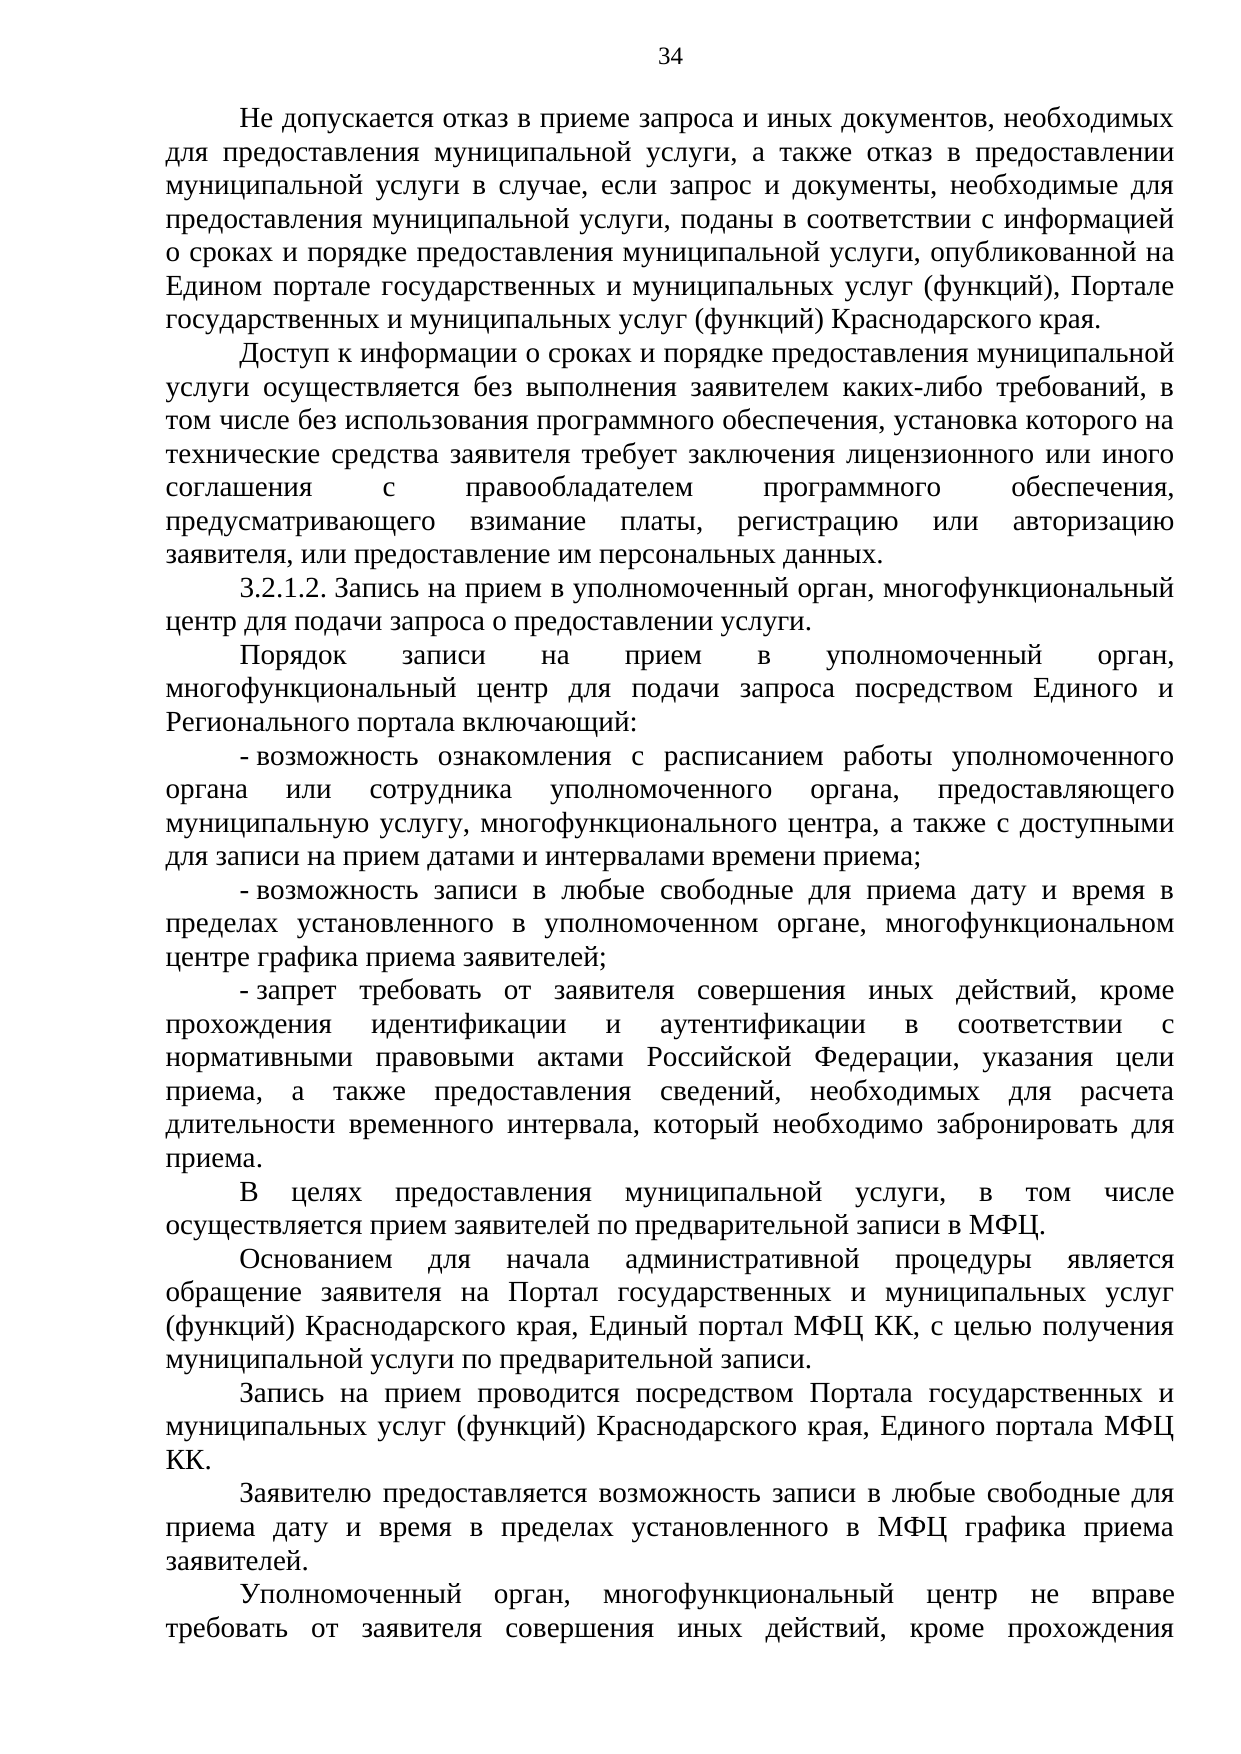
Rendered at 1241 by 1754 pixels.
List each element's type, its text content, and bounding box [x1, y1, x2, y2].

text - возможность записи в любые свободные для приема дату и время в пределах установленного в уполномоченном органе, многофункциональном центре графика приема заявителей; [165, 872, 1175, 972]
text - возможность ознакомления с расписанием работы уполномоченного органа или сотрудника уполномоченного органа, предоставляющего муниципальную услугу, многофункционального центра, а также с доступными для записи на прием датами и интервалами времени приема; [165, 738, 1175, 872]
text - запрет требовать от заявителя совершения иных действий, кроме прохождения идентификации и аутентификации в соответствии с нормативными правовыми актами Российской Федерации, указания цели приема, а также предоставления сведений, необходимых для расчета длительности временного интервала, который необходимо забронировать для приема. [165, 972, 1175, 1174]
text Не допускается отказ в приеме запроса и иных документов, необходимых для предоставления муниципальной услуги, а также отказ в предоставлении муниципальной услуги в случае, если запрос и документы, необходимые для предоставления муниципальной услуги, поданы в соответствии с информацией о сроках и порядке предоставления муниципальной услуги, опубликованной на Едином портале государственных и муниципальных услуг (функций), Портале государственных и муниципальных услуг (функций) Краснодарского края. [165, 100, 1175, 335]
text Заявителю предоставляется возможность записи в любые свободные для приема дату и время в пределах установленного в МФЦ графика приема заявителей. [165, 1476, 1175, 1576]
text Запись на прием проводится посредством Портала государственных и муниципальных услуг (функций) Краснодарского края, Единого портала МФЦ КК. [165, 1375, 1175, 1476]
text В целях предоставления муниципальной услуги, в том числе осуществляется прием заявителей по предварительной записи в МФЦ. [165, 1174, 1175, 1241]
text Основанием для начала административной процедуры является обращение заявителя на Портал государственных и муниципальных услуг (функций) Краснодарского края, Единый портал МФЦ КК, с целью получения муниципальной услуги по предварительной записи. [165, 1241, 1175, 1375]
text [165, 1576, 1175, 1643]
text Порядок записи на прием в уполномоченный орган, многофункциональный центр для подачи запроса посредством Единого и Регионального портала включающий: [165, 637, 1175, 738]
text 3.2.1.2. Запись на прием в уполномоченный орган, многофункциональный центр для подачи запроса о предоставлении услуги. [165, 570, 1175, 637]
text Доступ к информации о сроках и порядке предоставления муниципальной услуги осуществляется без выполнения заявителем каких-либо требований, в том числе без использования программного обеспечения, установка которого на технические средства заявителя требует заключения лицензионного или иного соглашения с правообладателем программного обеспечения, предусматривающего взимание платы, регистрацию или авторизацию заявителя, или предоставление им персональных данных. [165, 335, 1175, 570]
